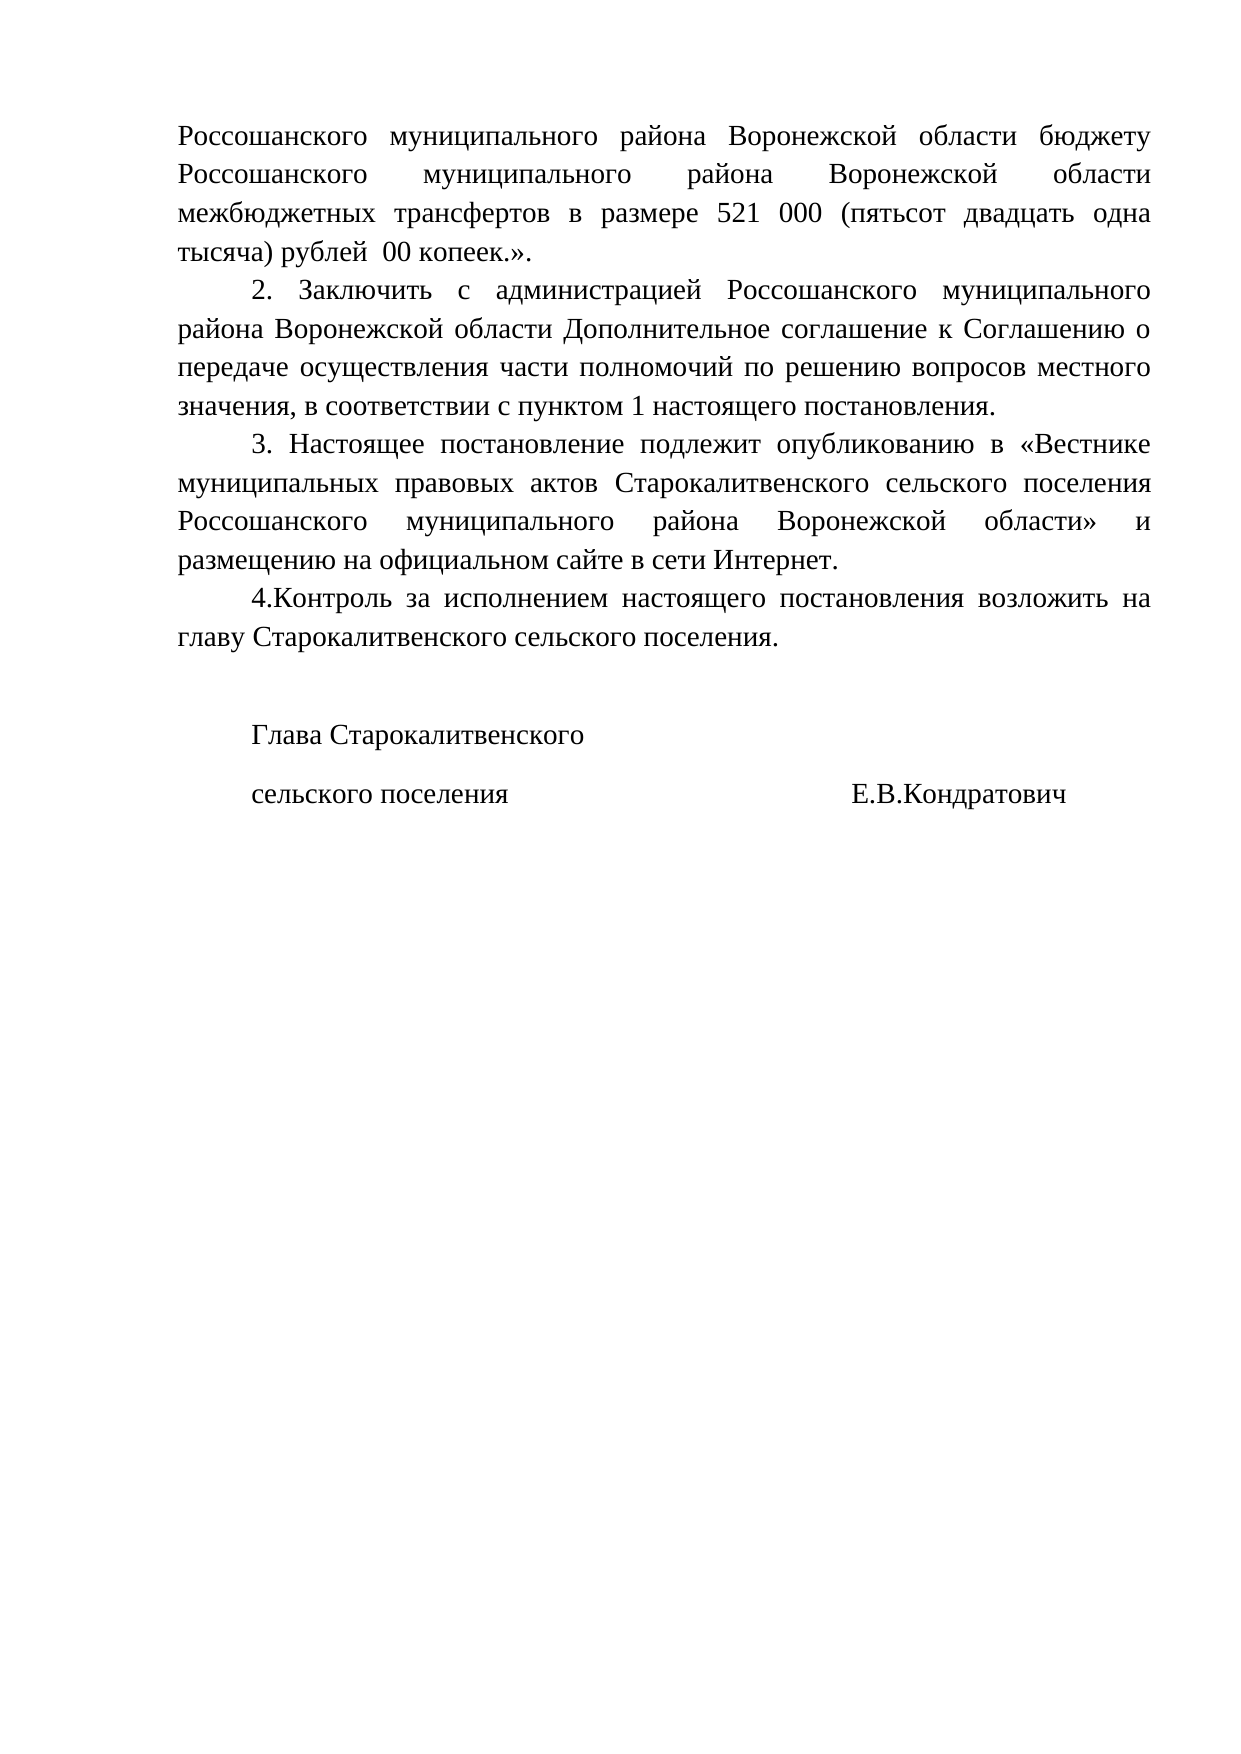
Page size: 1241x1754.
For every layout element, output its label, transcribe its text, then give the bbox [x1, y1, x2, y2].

text 4.Контроль за исполнением настоящего постановления возложить на главу Старокалитвенского сельского поселения. [177, 581, 1152, 653]
text 3. Настоящее постановление подлежит опубликованию в «Вестнике муниципальных правовых актов Старокалитвенского сельского поселения Россошанского муниципального района Воронежской области» и размещению на официальном сайте в сети Интернет. [177, 426, 1152, 576]
text сельского поселения Е.В.Кондратович [177, 776, 1152, 810]
text 2. Заключить с администрацией Россошанского муниципального района Воронежской области Дополнительное соглашение к Соглашению о передаче осуществления части полномочий по решению вопросов местного значения, в соответствии с пунктом 1 настоящего постановления. [177, 272, 1152, 421]
text Глава Старокалитвенского [177, 717, 1152, 751]
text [177, 118, 1152, 267]
